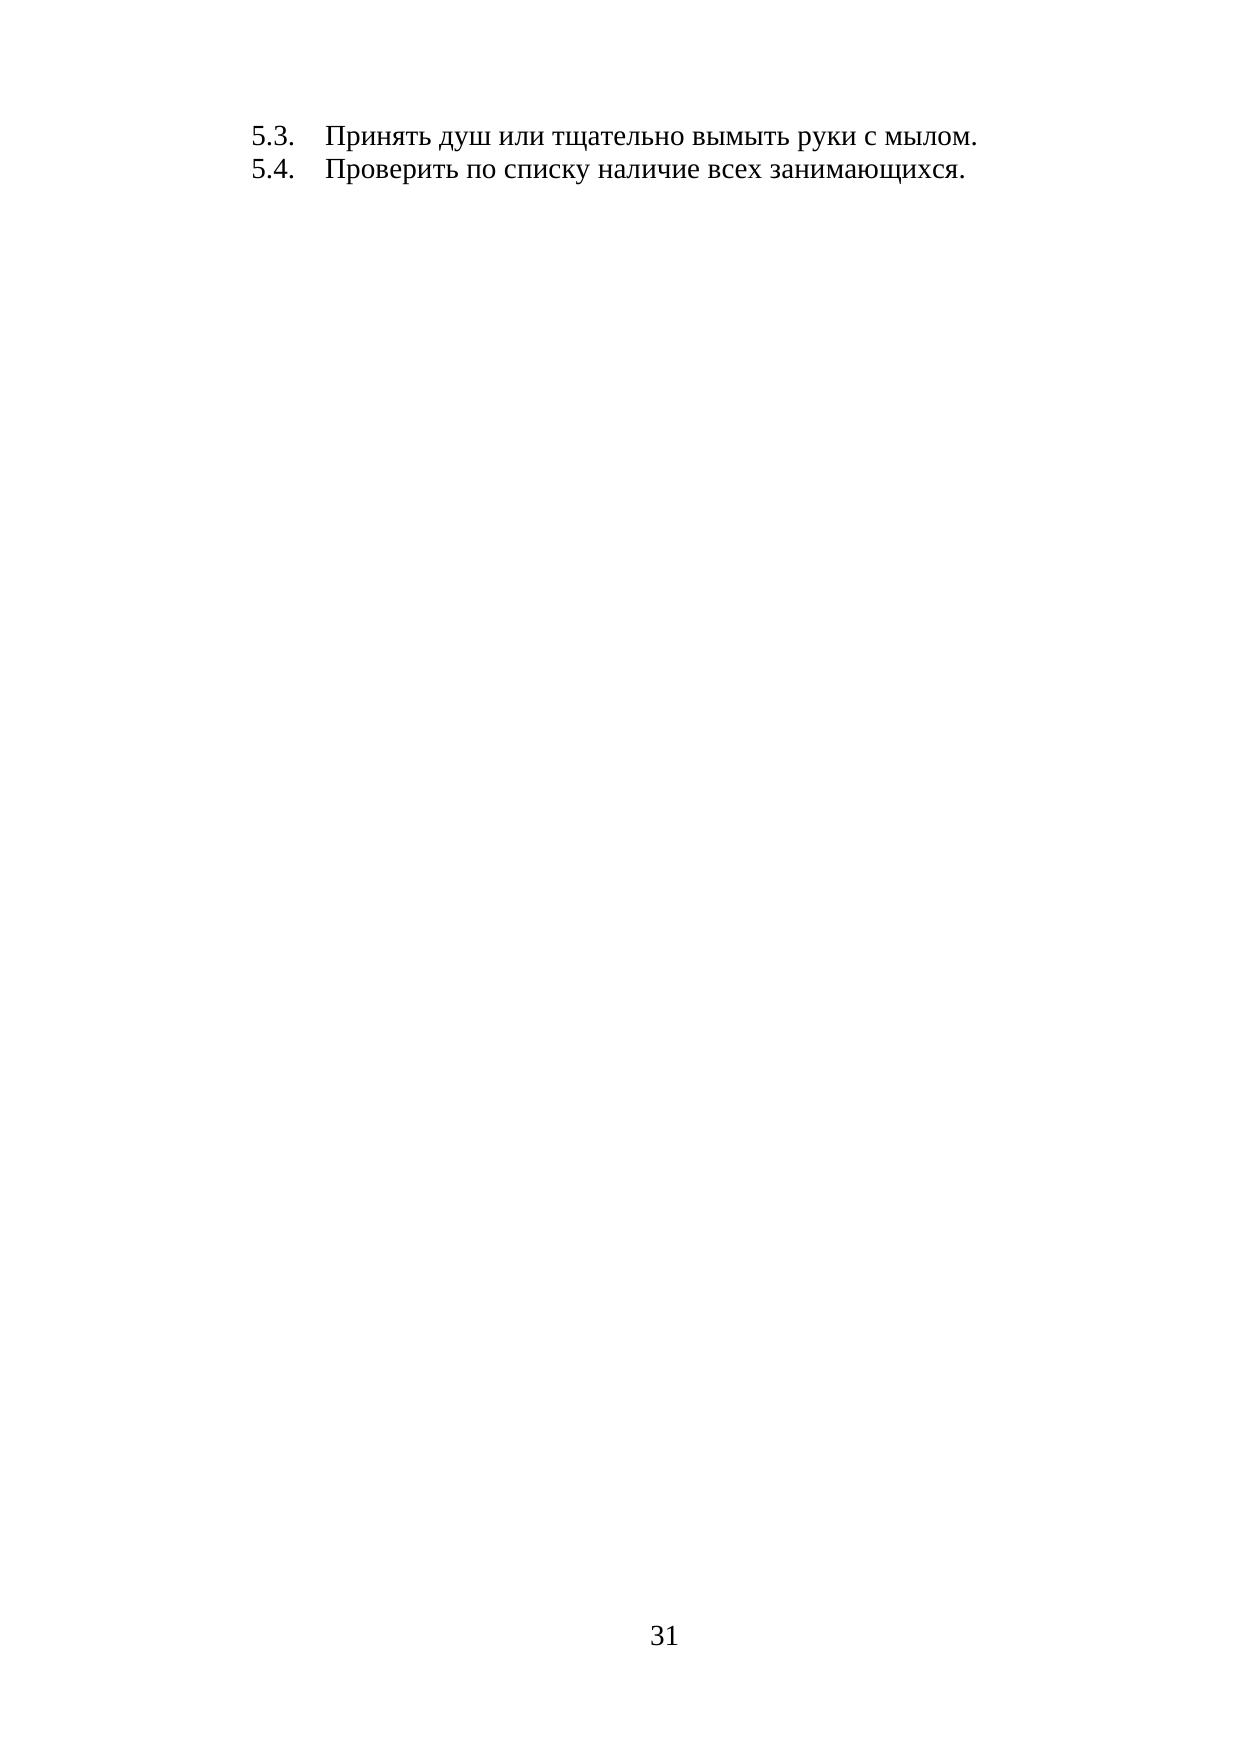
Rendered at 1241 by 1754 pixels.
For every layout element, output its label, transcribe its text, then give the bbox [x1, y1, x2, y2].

list Проверить по списку наличие всех занимающихся. [177, 152, 1146, 185]
list Принять душ или тщательно вымыть руки с мылом. [177, 118, 1146, 152]
